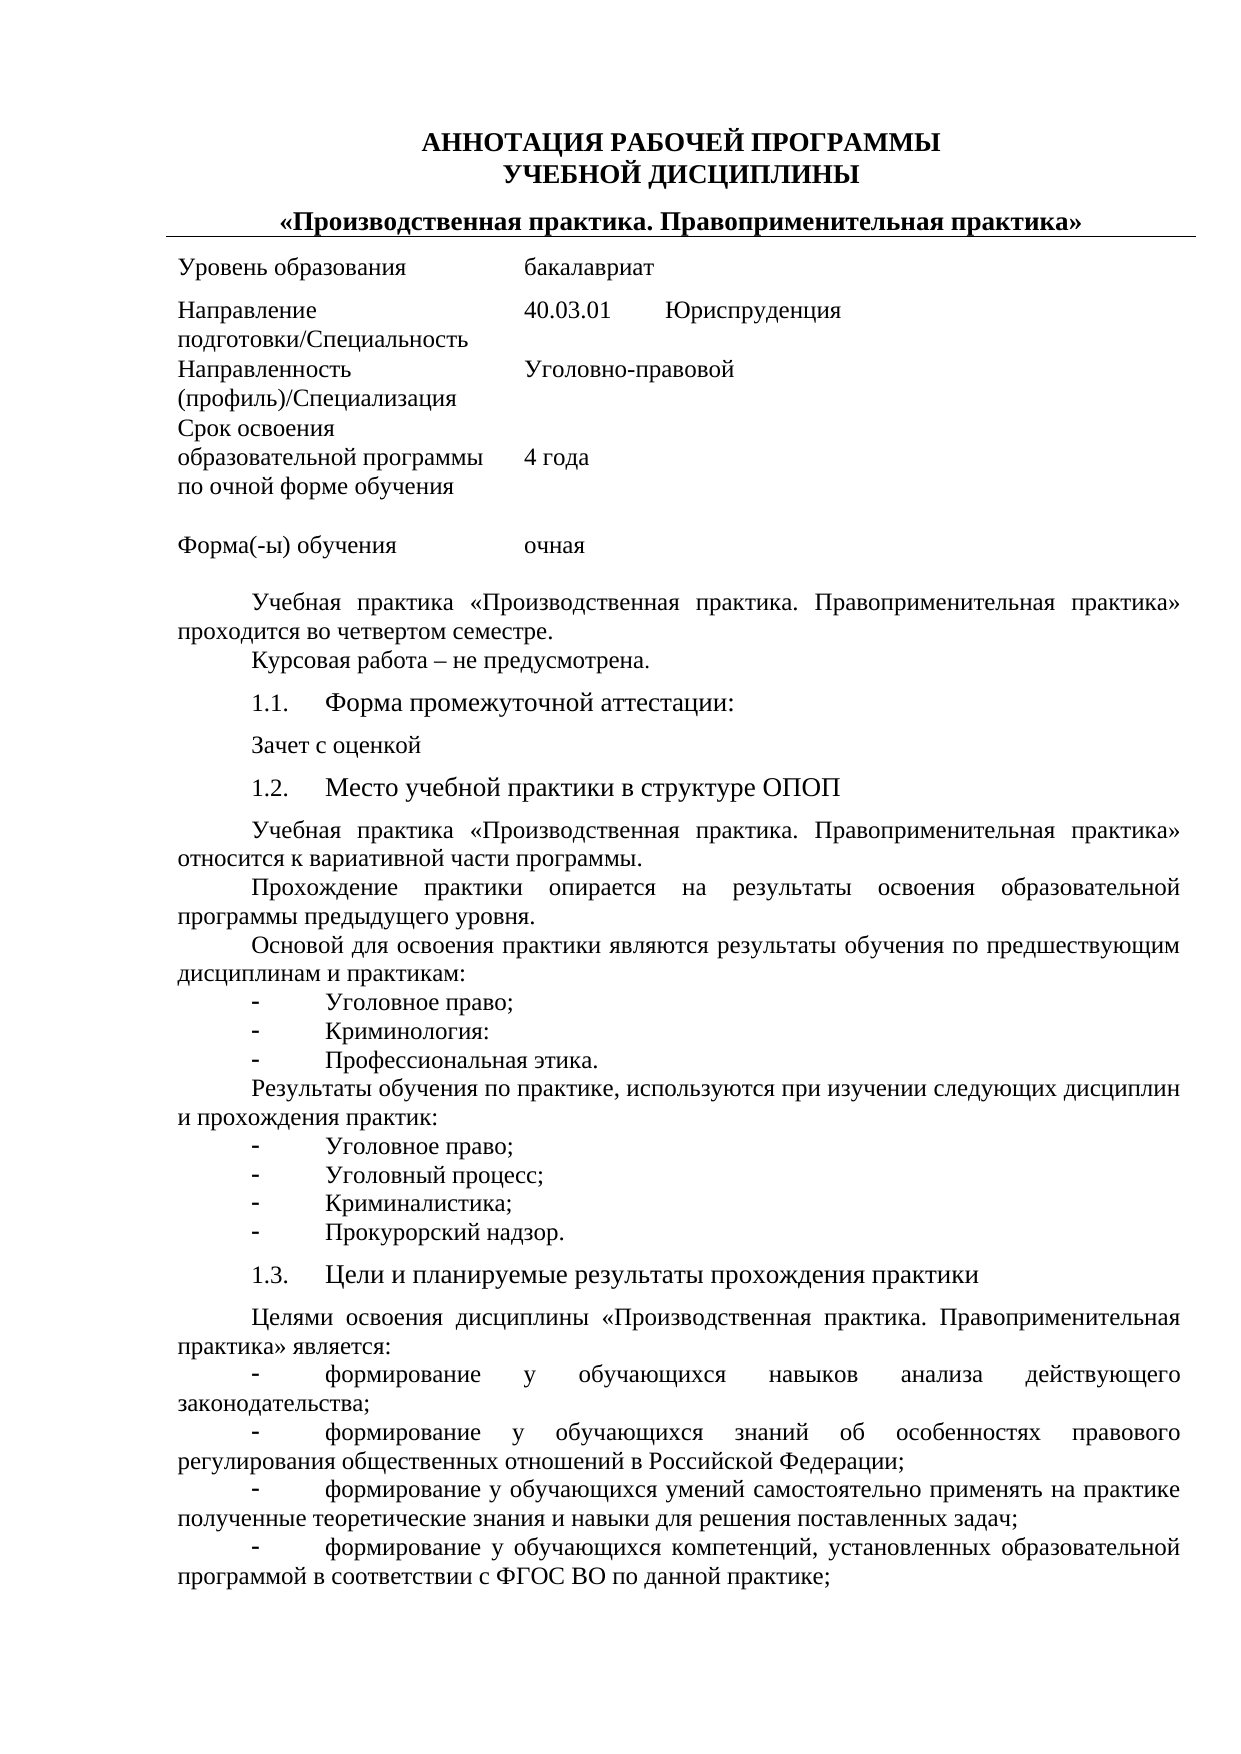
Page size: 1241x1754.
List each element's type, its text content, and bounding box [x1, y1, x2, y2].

list Курсовая работа – не предусмотрена. [177, 645, 1181, 674]
list Результаты обучения по практике, используются при изучении следующих дисциплин и прохождения практик: [177, 1073, 1181, 1131]
list Учебная практика «Производственная практика. Правоприменительная практика» относится к вариативной части программы. [177, 815, 1181, 872]
table_cell Уголовно-правовой [513, 354, 1196, 413]
table_cell 4 года [513, 413, 1196, 499]
list Профессиональная этика. [177, 1045, 1181, 1073]
list Прохождение практики опирается на результаты освоения образовательной программы предыдущего уровня. [177, 872, 1181, 930]
list Криминалистика; [177, 1188, 1181, 1217]
table_cell Направление подготовки/Специальность [166, 295, 513, 354]
list Учебная практика «Производственная практика. Правоприменительная практика» проходится во четвертом семестре. [177, 587, 1181, 645]
table_cell Юриспруденция [654, 295, 1196, 354]
table_header АННОТАЦИЯ РАБОЧЕЙ ПРОГРАММЫ УЧЕБНОЙ ДИСЦИПЛИНЫ [166, 127, 1196, 189]
subtitle Форма промежуточной аттестации: [251, 686, 1181, 717]
list Прокурорский надзор. [177, 1217, 1181, 1246]
list Уголовное право; [177, 1131, 1181, 1160]
list Целями освоения дисциплины «Производственная практика. Правоприменительная практика» является: [177, 1302, 1181, 1359]
table_cell бакалавриат [513, 237, 1196, 295]
table_cell Форма(-ы) обучения [166, 500, 513, 559]
list формирование у обучающихся знаний об особенностях правового регулирования общественных отношений в Российской Федерации; [177, 1417, 1181, 1474]
subtitle Цели и планируемые результаты прохождения практики [251, 1258, 1181, 1289]
table_cell «Производственная практика. Правоприменительная практика» [166, 189, 1196, 236]
list Криминология: [177, 1016, 1181, 1045]
subtitle Место учебной практики в структуре ОПОП [251, 771, 1181, 802]
list формирование у обучающихся умений самостоятельно применять на практике полученные теоретические знания и навыки для решения поставленных задач; [177, 1474, 1181, 1532]
list Основой для освоения практики являются результаты обучения по предшествующим дисциплинам и практикам: [177, 930, 1181, 987]
table_cell Срок освоения образовательной программы по очной форме обучения [166, 413, 513, 499]
text Зачет с оценкой [177, 730, 1181, 758]
table_cell 40.03.01 [513, 295, 653, 354]
table_cell очная [513, 500, 1196, 559]
list Уголовный процесс; [177, 1160, 1181, 1188]
list формирование у обучающихся навыков анализа действующего законодательства; [177, 1359, 1181, 1417]
list Уголовное право; [177, 987, 1181, 1016]
table_cell Уровень образования [166, 237, 513, 295]
table_cell Направленность (профиль)/Специализация [166, 354, 513, 413]
list формирование у обучающихся компетенций, установленных образовательной программой в соответствии с ФГОС ВО по данной практике; [177, 1532, 1181, 1589]
